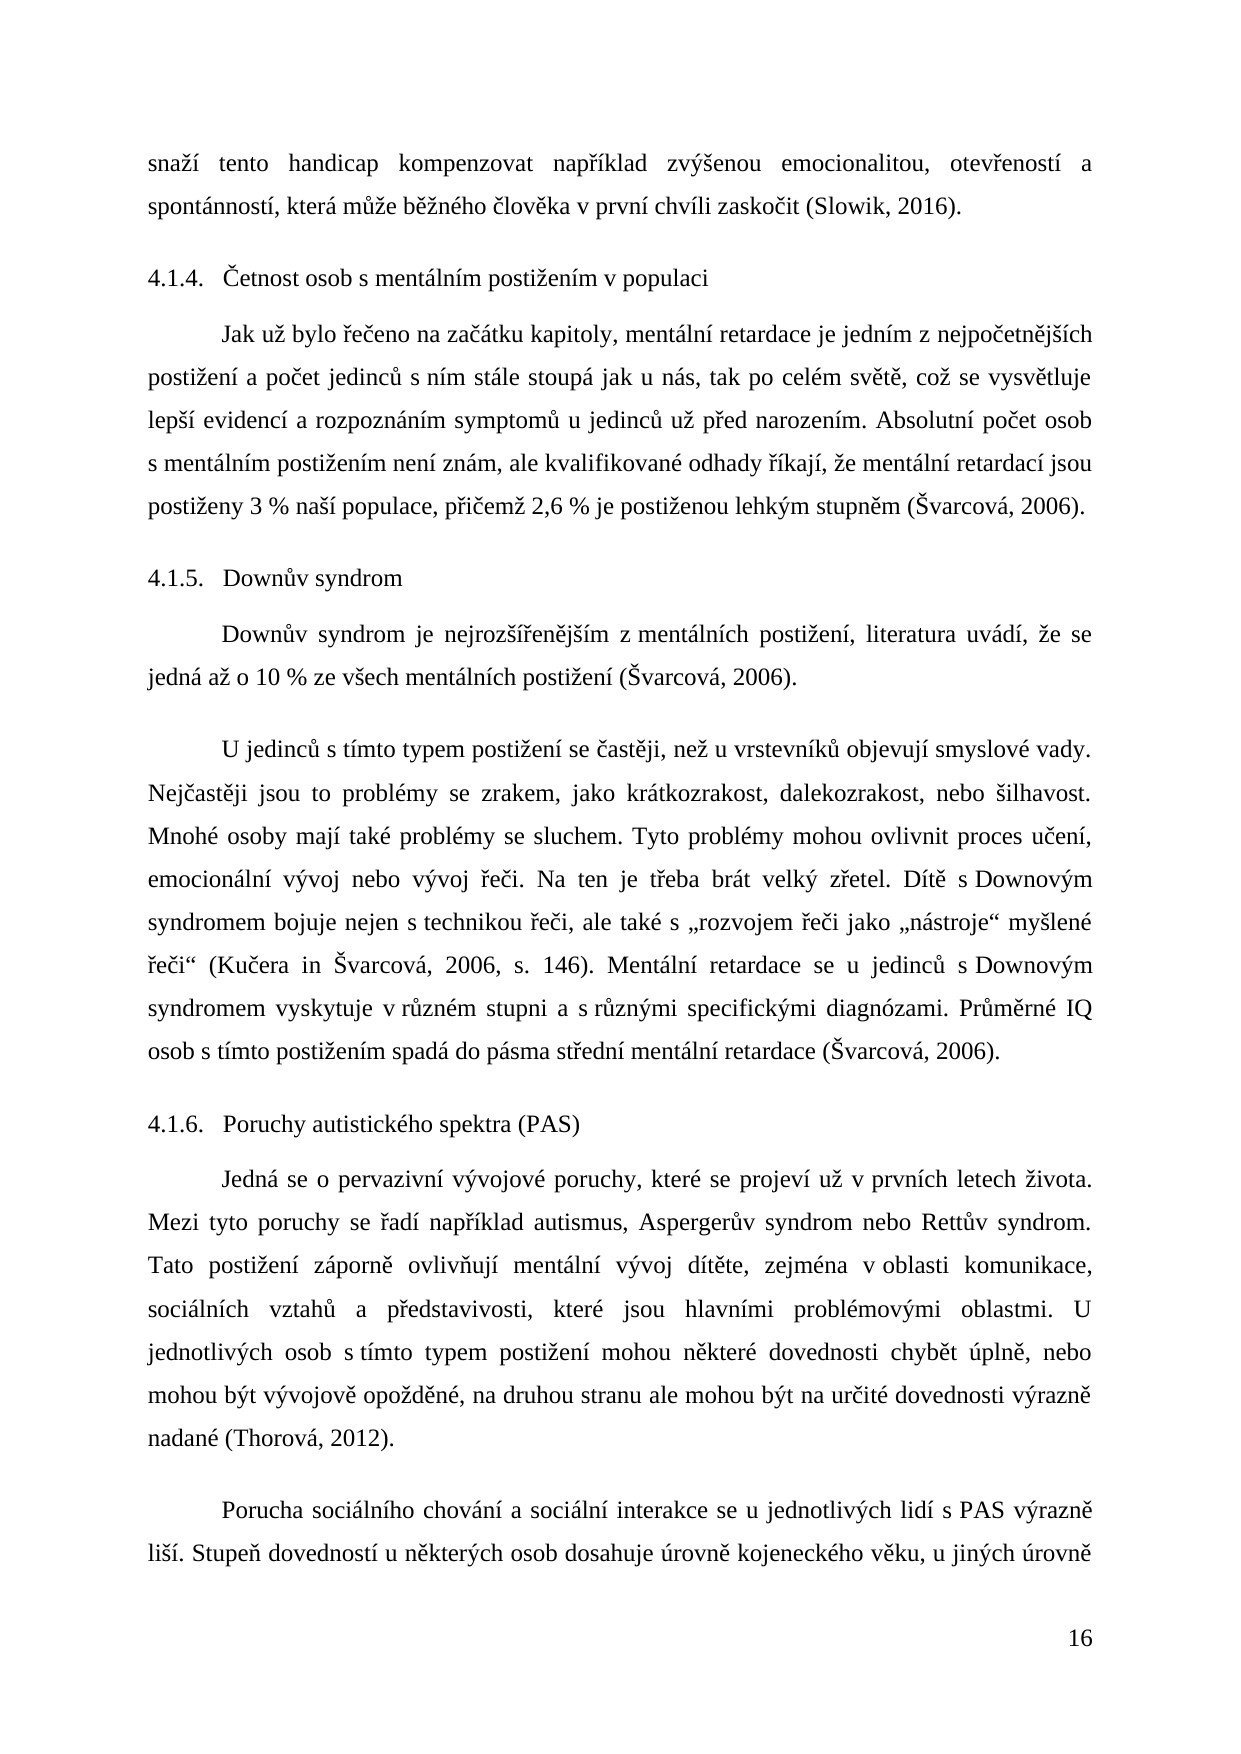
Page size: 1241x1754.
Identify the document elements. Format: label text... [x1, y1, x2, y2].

subtitle Poruchy autistického spektra (PAS) [148, 1109, 1093, 1137]
text Jak už bylo řečeno na začátku kapitoly, mentální retardace je jedním z nejpočetnějších postižení a počet jedinců s ním stále stoupá jak u nás, tak po celém světě, což se vysvětluje lepší evidencí a rozpoznáním symptomů u jedinců už před narozením. Absolutní počet osob s mentálním postižením není znám, ale kvalifikované odhady říkají, že mentální retardací jsou postiženy 3 % naší populace, přičemž 2,6 % je postiženou lehkým stupněm (Švarcová, 2006). [148, 319, 1093, 520]
subtitle Downův syndrom [148, 563, 1093, 592]
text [148, 1495, 1093, 1567]
text U jedinců s tímto typem postižení se častěji, než u vrstevníků objevují smyslové vady. Nejčastěji jsou to problémy se zrakem, jako krátkozrakost, dalekozrakost, nebo šilhavost. Mnohé osoby mají také problémy se sluchem. Tyto problémy mohou ovlivnit proces učení, emocionální vývoj nebo vývoj řeči. Na ten je třeba brát velký zřetel. Dítě s Downovým syndromem bojuje nejen s technikou řeči, ale také s „rozvojem řeči jako „nástroje“ myšlené řeči“ (Kučera in Švarcová, 2006, s. 146). Mentální retardace se u jedinců s Downovým syndromem vyskytuje v různém stupni a s různými specifickými diagnózami. Průměrné IQ osob s tímto postižením spadá do pásma střední mentální retardace (Švarcová, 2006). [148, 734, 1093, 1065]
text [148, 148, 1093, 219]
subtitle Četnost osob s mentálním postižením v populaci [148, 263, 1093, 292]
text Downův syndrom je nejrozšířenějším z mentálních postižení, literatura uvádí, že se jedná až o 10 % ze všech mentálních postižení (Švarcová, 2006). [148, 619, 1093, 691]
text Jedná se o pervazivní vývojové poruchy, které se projeví už v prvních letech života. Mezi tyto poruchy se řadí například autismus, Aspergerův syndrom nebo Rettův syndrom. Tato postižení záporně ovlivňují mentální vývoj dítěte, zejména v oblasti komunikace, sociálních vztahů a představivosti, které jsou hlavními problémovými oblastmi. U jednotlivých osob s tímto typem postižení mohou některé dovednosti chybět úplně, nebo mohou být vývojově opožděné, na druhou stranu ale mohou být na určité dovednosti výrazně nadané (Thorová, 2012). [148, 1164, 1093, 1452]
